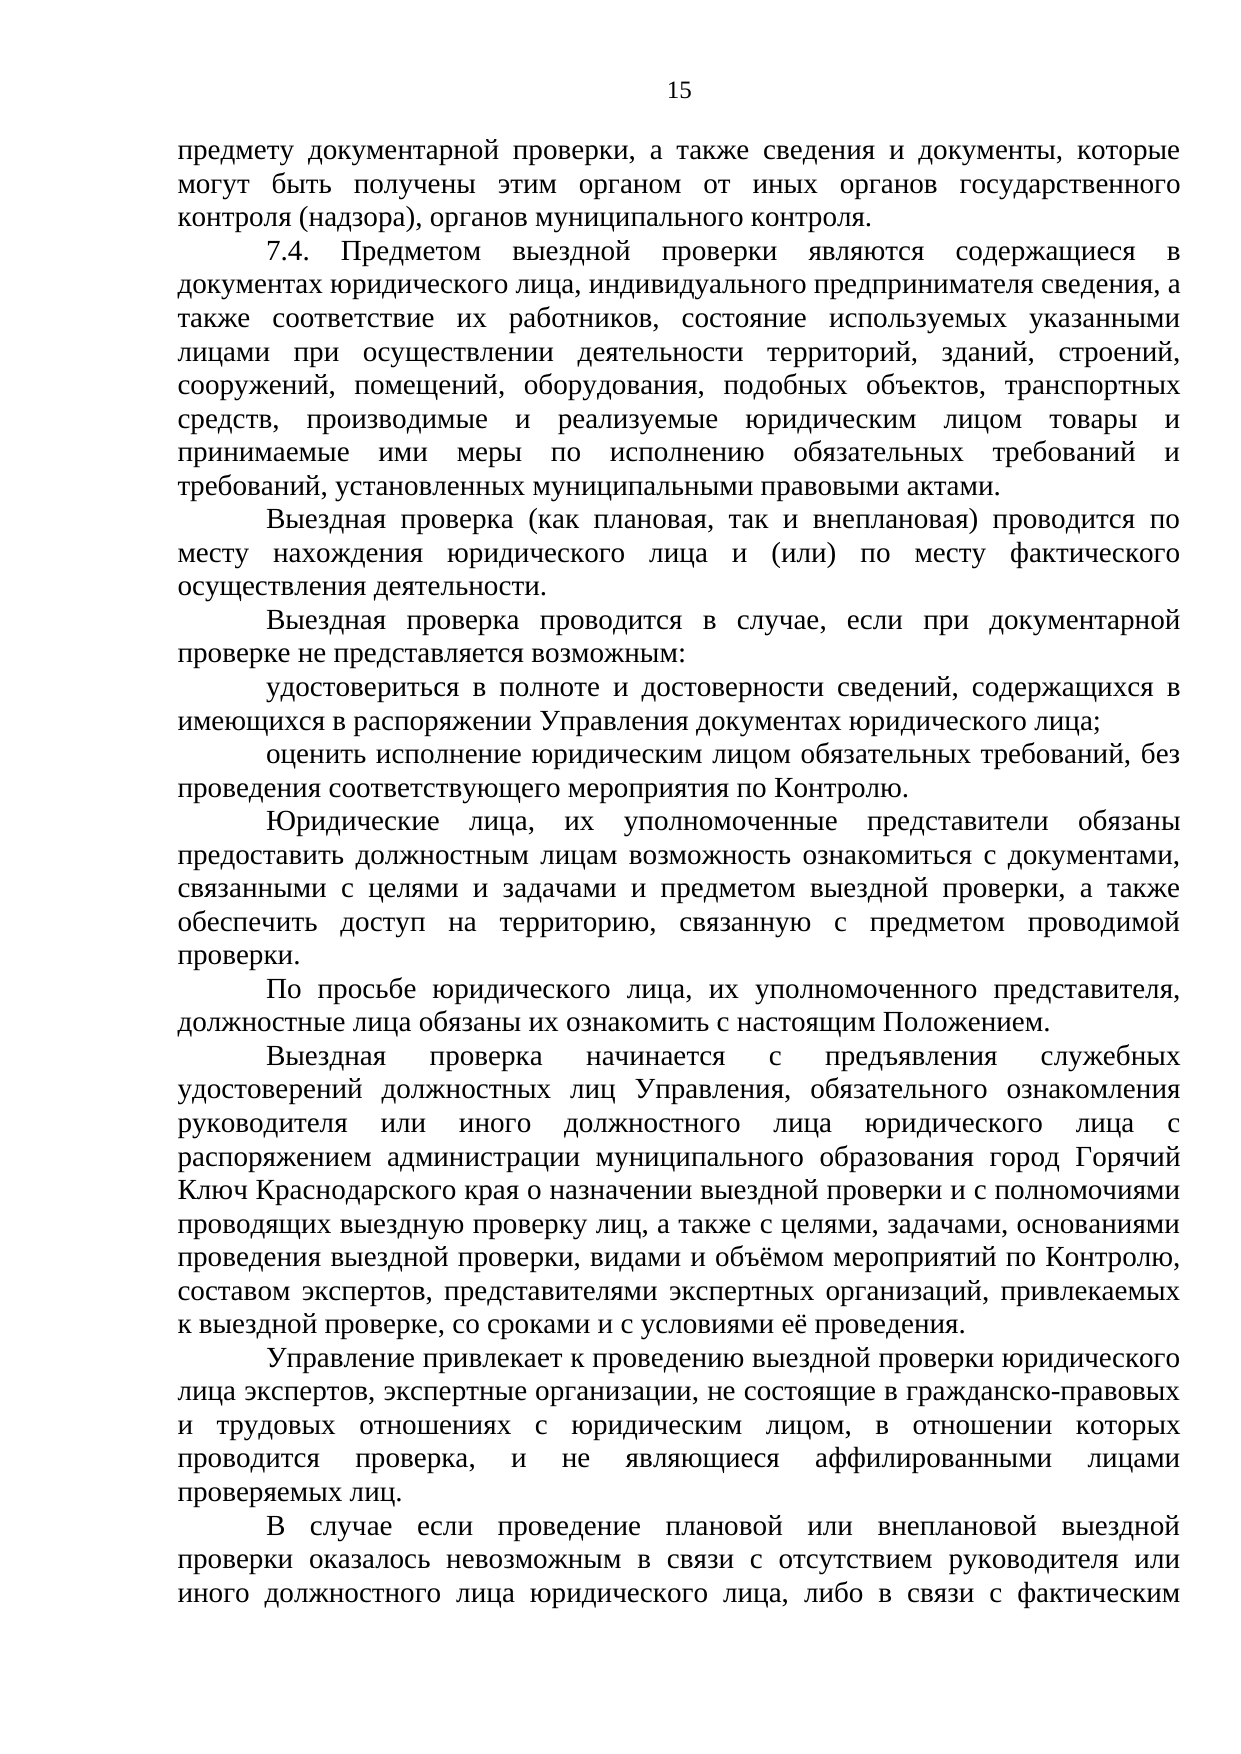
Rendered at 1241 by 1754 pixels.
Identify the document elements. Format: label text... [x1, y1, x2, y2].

text Выездная проверка проводится в случае, если при документарной проверке не представляется возможным: [177, 602, 1181, 669]
text Выездная проверка начинается с предъявления служебных удостоверений должностных лиц Управления, обязательного ознакомления руководителя или иного должностного лица юридического лица с распоряжением администрации муниципального образования город Горячий Ключ Краснодарского края о назначении выездной проверки и с полномочиями проводящих выездную проверку лиц, а также с целями, задачами, основаниями проведения выездной проверки, видами и объёмом мероприятий по Контролю, составом экспертов, представителями экспертных организаций, привлекаемых к выездной проверке, со сроками и с условиями её проведения. [177, 1038, 1181, 1340]
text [177, 132, 1181, 233]
text удостовериться в полноте и достоверности сведений, содержащихся в имеющихся в распоряжении Управления документах юридического лица; [177, 669, 1181, 736]
text 7.4. Предметом выездной проверки являются содержащиеся в документах юридического лица, индивидуального предпринимателя сведения, а также соответствие их работников, состояние используемых указанными лицами при осуществлении деятельности территорий, зданий, строений, сооружений, помещений, оборудования, подобных объектов, транспортных средств, производимые и реализуемые юридическим лицом товары и принимаемые ими меры по исполнению обязательных требований и требований, установленных муниципальными правовыми актами. [177, 233, 1181, 501]
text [177, 1508, 1181, 1608]
text оценить исполнение юридическим лицом обязательных требований, без проведения соответствующего мероприятия по Контролю. [177, 736, 1181, 803]
text Управление привлекает к проведению выездной проверки юридического лица экспертов, экспертные организации, не состоящие в гражданско-правовых и трудовых отношениях с юридическим лицом, в отношении которых проводится проверка, и не являющиеся аффилированными лицами проверяемых лиц. [177, 1340, 1181, 1508]
text По просьбе юридического лица, их уполномоченного представителя, должностные лица обязаны их ознакомить с настоящим Положением. [177, 971, 1181, 1038]
text Юридические лица, их уполномоченные представители обязаны предоставить должностным лицам возможность ознакомиться с документами, связанными с целями и задачами и предметом выездной проверки, а также обеспечить доступ на территорию, связанную с предметом проводимой проверки. [177, 803, 1181, 971]
text Выездная проверка (как плановая, так и внеплановая) проводится по месту нахождения юридического лица и (или) по месту фактического осуществления деятельности. [177, 501, 1181, 602]
